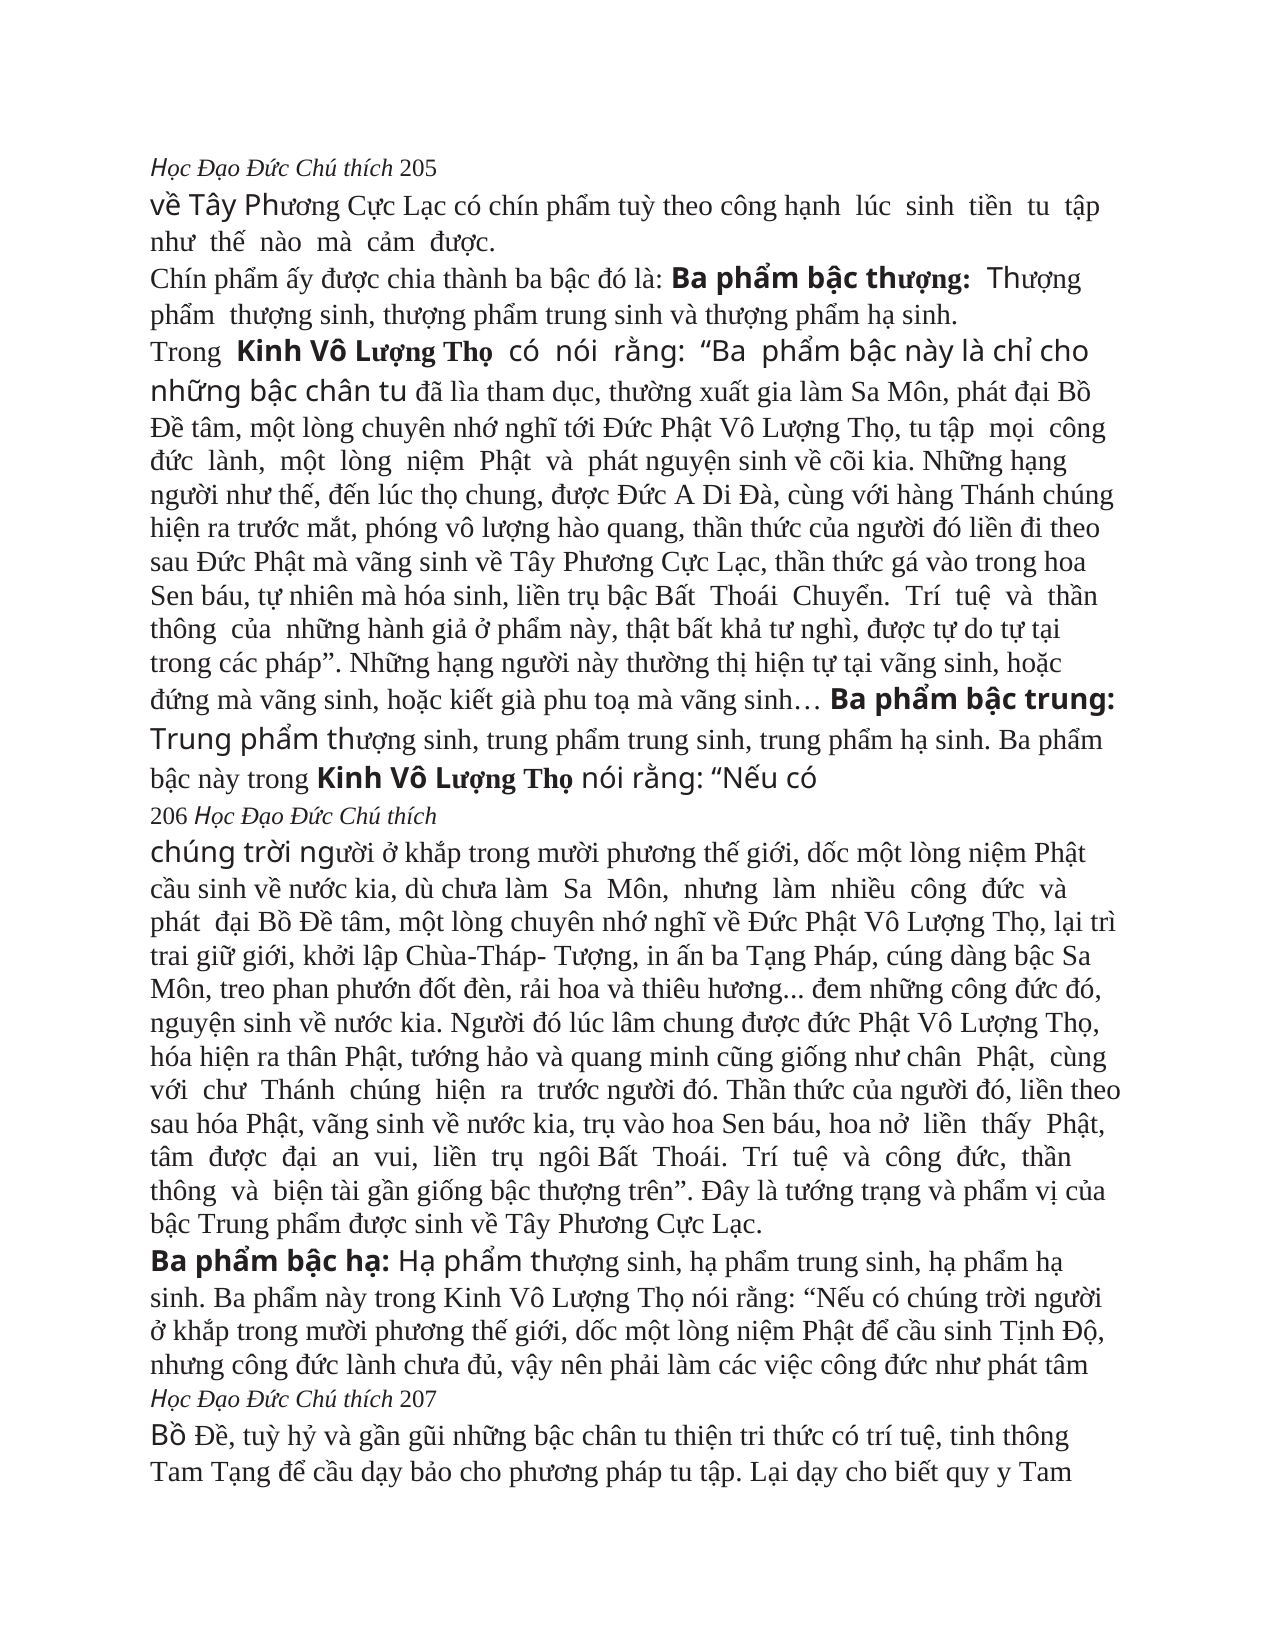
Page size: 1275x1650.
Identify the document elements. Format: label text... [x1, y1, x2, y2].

text Ba phẩm bậc hạ: Hạ phẩm thượng sinh, hạ phẩm trung sinh, hạ phẩm hạ sinh. Ba phẩm này trong Kinh Vô Lượng Thọ nói rằng: “Nếu có chúng trời người ở khắp trong mười phương thế giới, dốc một lòng niệm Phật để cầu sinh Tịnh Độ, nhưng công đức lành chưa đủ, vậy nên phải làm các việc công đức như phát tâm [150, 1240, 1125, 1380]
text về Tây Phương Cực Lạc có chín phẩm tuỳ theo công hạnh lúc sinh tiền tu tập như thế nào mà cảm được. [150, 184, 1125, 257]
text Trong Kinh Vô Lượng Thọ có nói rằng: “Ba phẩm bậc này là chỉ cho những bậc chân tu đã lìa tham dục, thường xuất gia làm Sa Môn, phát đại Bồ Đề tâm, một lòng chuyên nhớ nghĩ tới Đức Phật Vô Lượng Thọ, tu tập mọi công đức lành, một lòng niệm Phật và phát nguyện sinh về cõi kia. Những hạng người như thế, đến lúc thọ chung, được Đức A Di Đà, cùng với hàng Thánh chúng hiện ra trước mắt, phóng vô lượng hào quang, thần thức của người đó liền đi theo sau Đức Phật mà vãng sinh về Tây Phương Cực Lạc, thần thức gá vào trong hoa Sen báu, tự nhiên mà hóa sinh, liền trụ bậc Bất Thoái Chuyển. Trí tuệ và thần thông của những hành giả ở phẩm này, thật bất khả tư nghì, được tự do tự tại trong các pháp”. Những hạng người này thường thị hiện tự tại vãng sinh, hoặc đứng mà vãng sinh, hoặc kiết già phu toạ mà vãng sinh… Ba phẩm bậc trung: Trung phẩm thượng sinh, trung phẩm trung sinh, trung phẩm hạ sinh. Ba phẩm bậc này trong Kinh Vô Lượng Thọ nói rằng: “Nếu có [150, 331, 1125, 797]
text chúng trời người ở khắp trong mười phương thế giới, dốc một lòng niệm Phật cầu sinh về nước kia, dù chưa làm Sa Môn, nhưng làm nhiều công đức và phát đại Bồ Đề tâm, một lòng chuyên nhớ nghĩ về Đức Phật Vô Lượng Thọ, lại trì trai giữ giới, khởi lập Chùa-Tháp- Tượng, in ấn ba Tạng Pháp, cúng dàng bậc Sa Môn, treo phan phướn đốt đèn, rải hoa và thiêu hương... đem những công đức đó, nguyện sinh về nước kia. Người đó lúc lâm chung được đức Phật Vô Lượng Thọ, hóa hiện ra thân Phật, tướng hảo và quang minh cũng giống như chân Phật, cùng với chư Thánh chúng hiện ra trước người đó. Thần thức của người đó, liền theo sau hóa Phật, vãng sinh về nước kia, trụ vào hoa Sen báu, hoa nở liền thấy Phật, tâm được đại an vui, liền trụ ngôi Bất Thoái. Trí tuệ và công đức, thần thông và biện tài gần giống bậc thượng trên”. Đây là tướng trạng và phẩm vị của bậc Trung phẩm được sinh về Tây Phương Cực Lạc. [150, 831, 1125, 1240]
text Học Đạo Đức Chú thích 205 [150, 150, 1125, 184]
text Chín phẩm ấy được chia thành ba bậc đó là: Ba phẩm bậc thượng: Thượng phẩm thượng sinh, thượng phẩm trung sinh và thượng phẩm hạ sinh. [150, 257, 1125, 331]
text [150, 1414, 1125, 1488]
text Học Đạo Đức Chú thích 207 [150, 1380, 1125, 1414]
text 206 Học Đạo Đức Chú thích [150, 797, 1125, 831]
